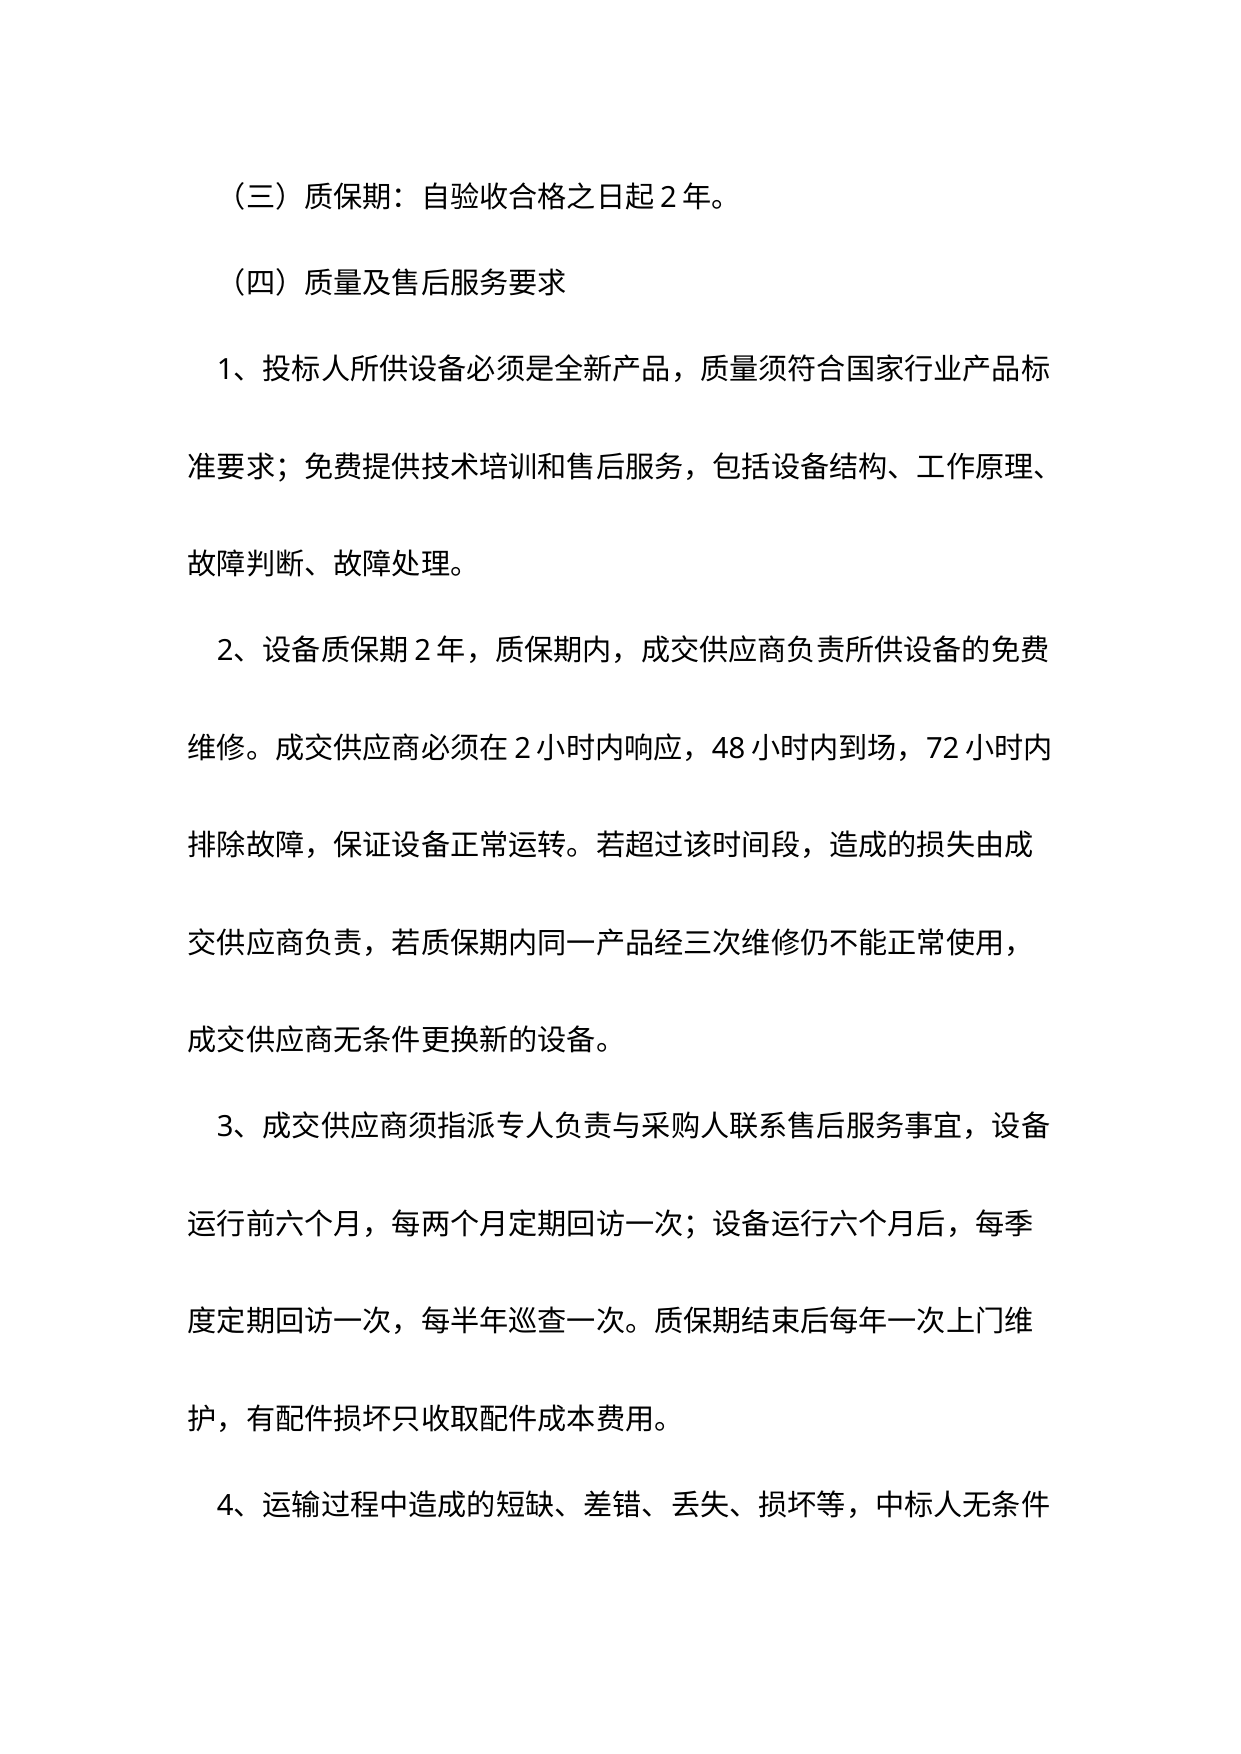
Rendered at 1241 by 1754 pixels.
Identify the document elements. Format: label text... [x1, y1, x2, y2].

text （三）质保期：自验收合格之日起2年。 [187, 162, 1053, 227]
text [187, 1470, 1053, 1535]
text （四）质量及售后服务要求 [187, 248, 1053, 313]
text 3、成交供应商须指派专人负责与采购人联系售后服务事宜，设备运行前六个月，每两个月定期回访一次；设备运行六个月后，每季度定期回访一次，每半年巡查一次。质保期结束后每年一次上门维护，有配件损坏只收取配件成本费用。 [187, 1092, 1053, 1449]
text 2、设备质保期2年，质保期内，成交供应商负责所供设备的免费维修。成交供应商必须在2小时内响应，48小时内到场，72小时内排除故障，保证设备正常运转。若超过该时间段，造成的损失由成交供应商负责，若质保期内同一产品经三次维修仍不能正常使用，成交供应商无条件更换新的设备。 [187, 615, 1053, 1070]
text 1、投标人所供设备必须是全新产品，质量须符合国家行业产品标准要求；免费提供技术培训和售后服务，包括设备结构、工作原理、故障判断、故障处理。 [187, 334, 1053, 594]
